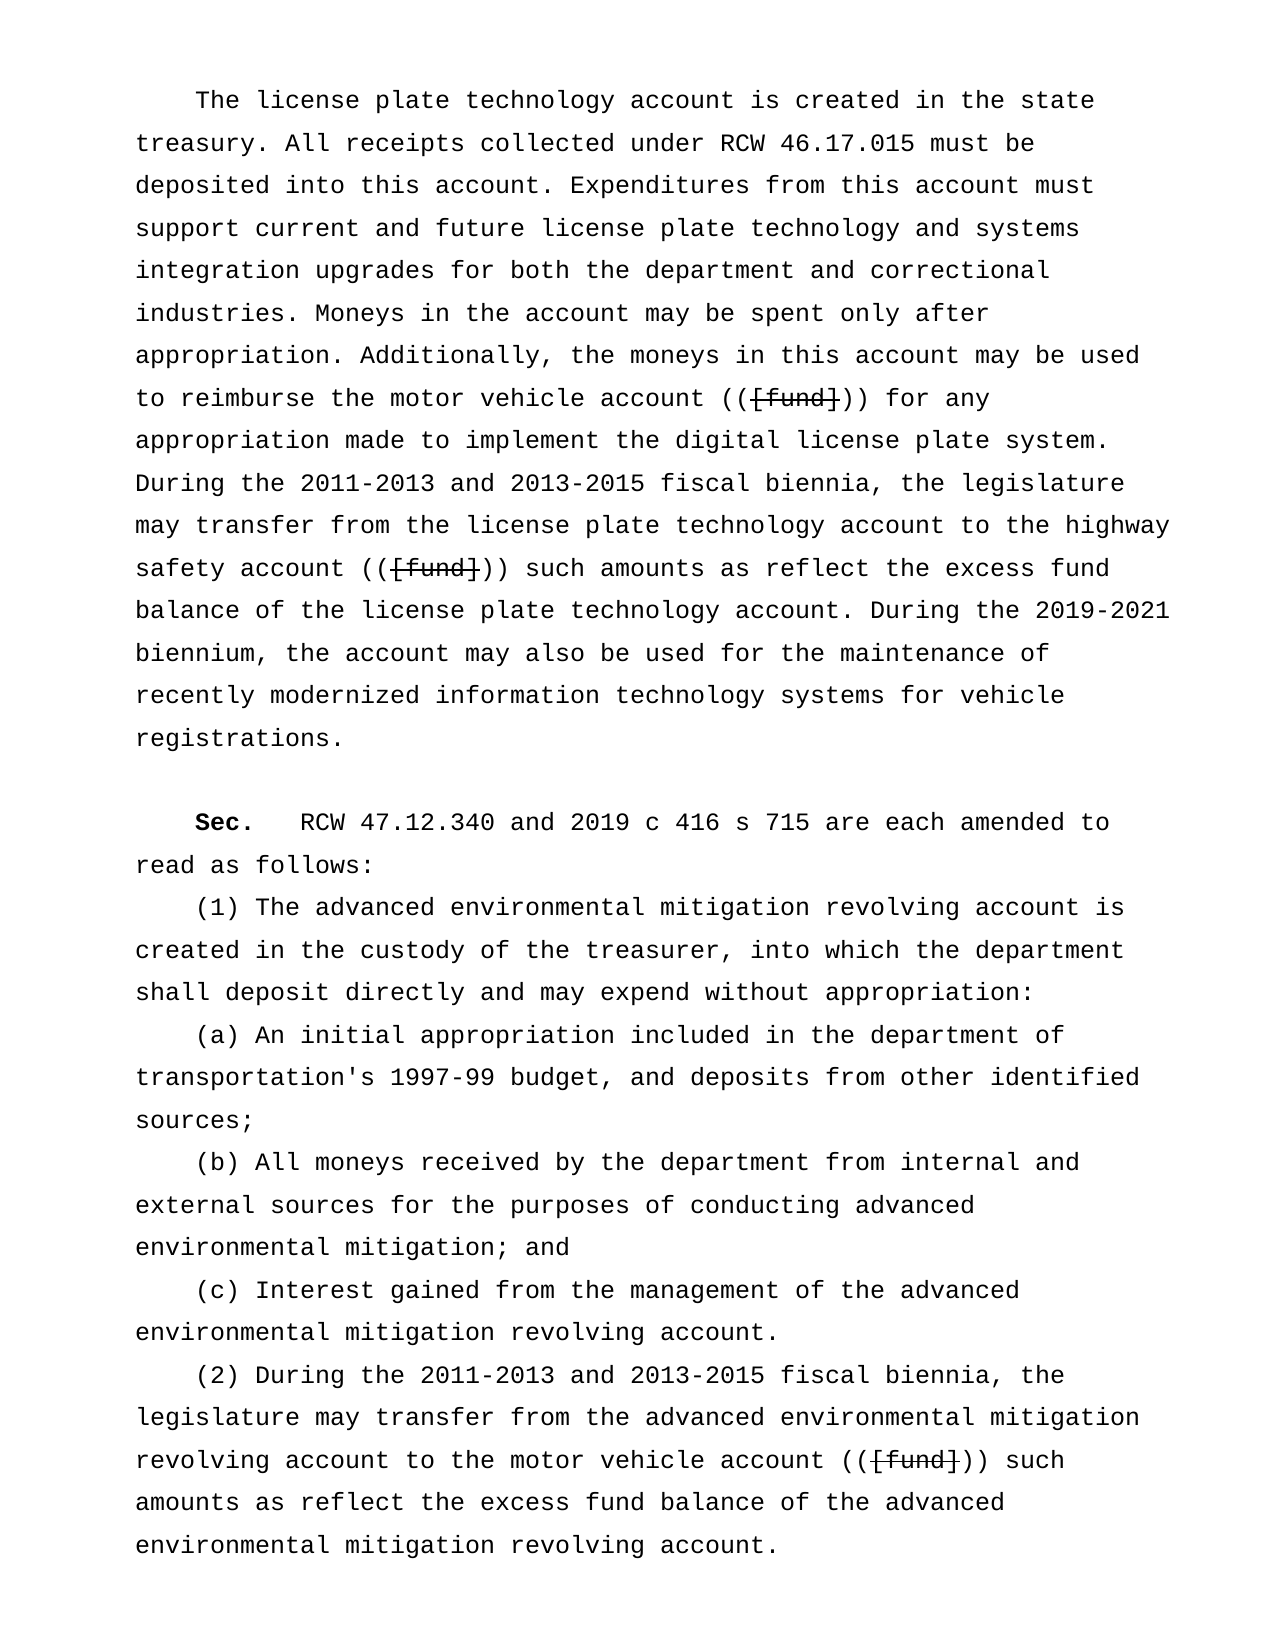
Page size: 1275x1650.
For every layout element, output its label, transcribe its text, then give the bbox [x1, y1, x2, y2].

text Sec. RCW 47.12.340 and 2019 c 416 s 715 are each amended to read as follows: [135, 797, 1170, 882]
text (a) An initial appropriation included in the department of transportation's 1997-99 budget, and deposits from other identified sources; [135, 1009, 1170, 1137]
text (c) Interest gained from the management of the advanced environmental mitigation revolving account. [135, 1264, 1170, 1349]
text (1) The advanced environmental mitigation revolving account is created in the custody of the treasurer, into which the department shall deposit directly and may expend without appropriation: [135, 882, 1170, 1009]
text (2) During the 2011-2013 and 2013-2015 fiscal biennia, the legislature may transfer from the advanced environmental mitigation revolving account to the motor vehicle account (([fund])) such amounts as reflect the excess fund balance of the advanced environmental mitigation revolving account. [135, 1349, 1170, 1562]
text The license plate technology account is created in the state treasury. All receipts collected under RCW 46.17.015 must be deposited into this account. Expenditures from this account must support current and future license plate technology and systems integration upgrades for both the department and correctional industries. Moneys in the account may be spent only after appropriation. Additionally, the moneys in this account may be used to reimburse the motor vehicle account (([fund])) for any appropriation made to implement the digital license plate system. During the 2011-2013 and 2013-2015 fiscal biennia, the legislature may transfer from the license plate technology account to the highway safety account (([fund])) such amounts as reflect the excess fund balance of the license plate technology account. During the 2019-2021 biennium, the account may also be used for the maintenance of recently modernized information technology systems for vehicle registrations. [135, 75, 1170, 755]
text (b) All moneys received by the department from internal and external sources for the purposes of conducting advanced environmental mitigation; and [135, 1137, 1170, 1264]
